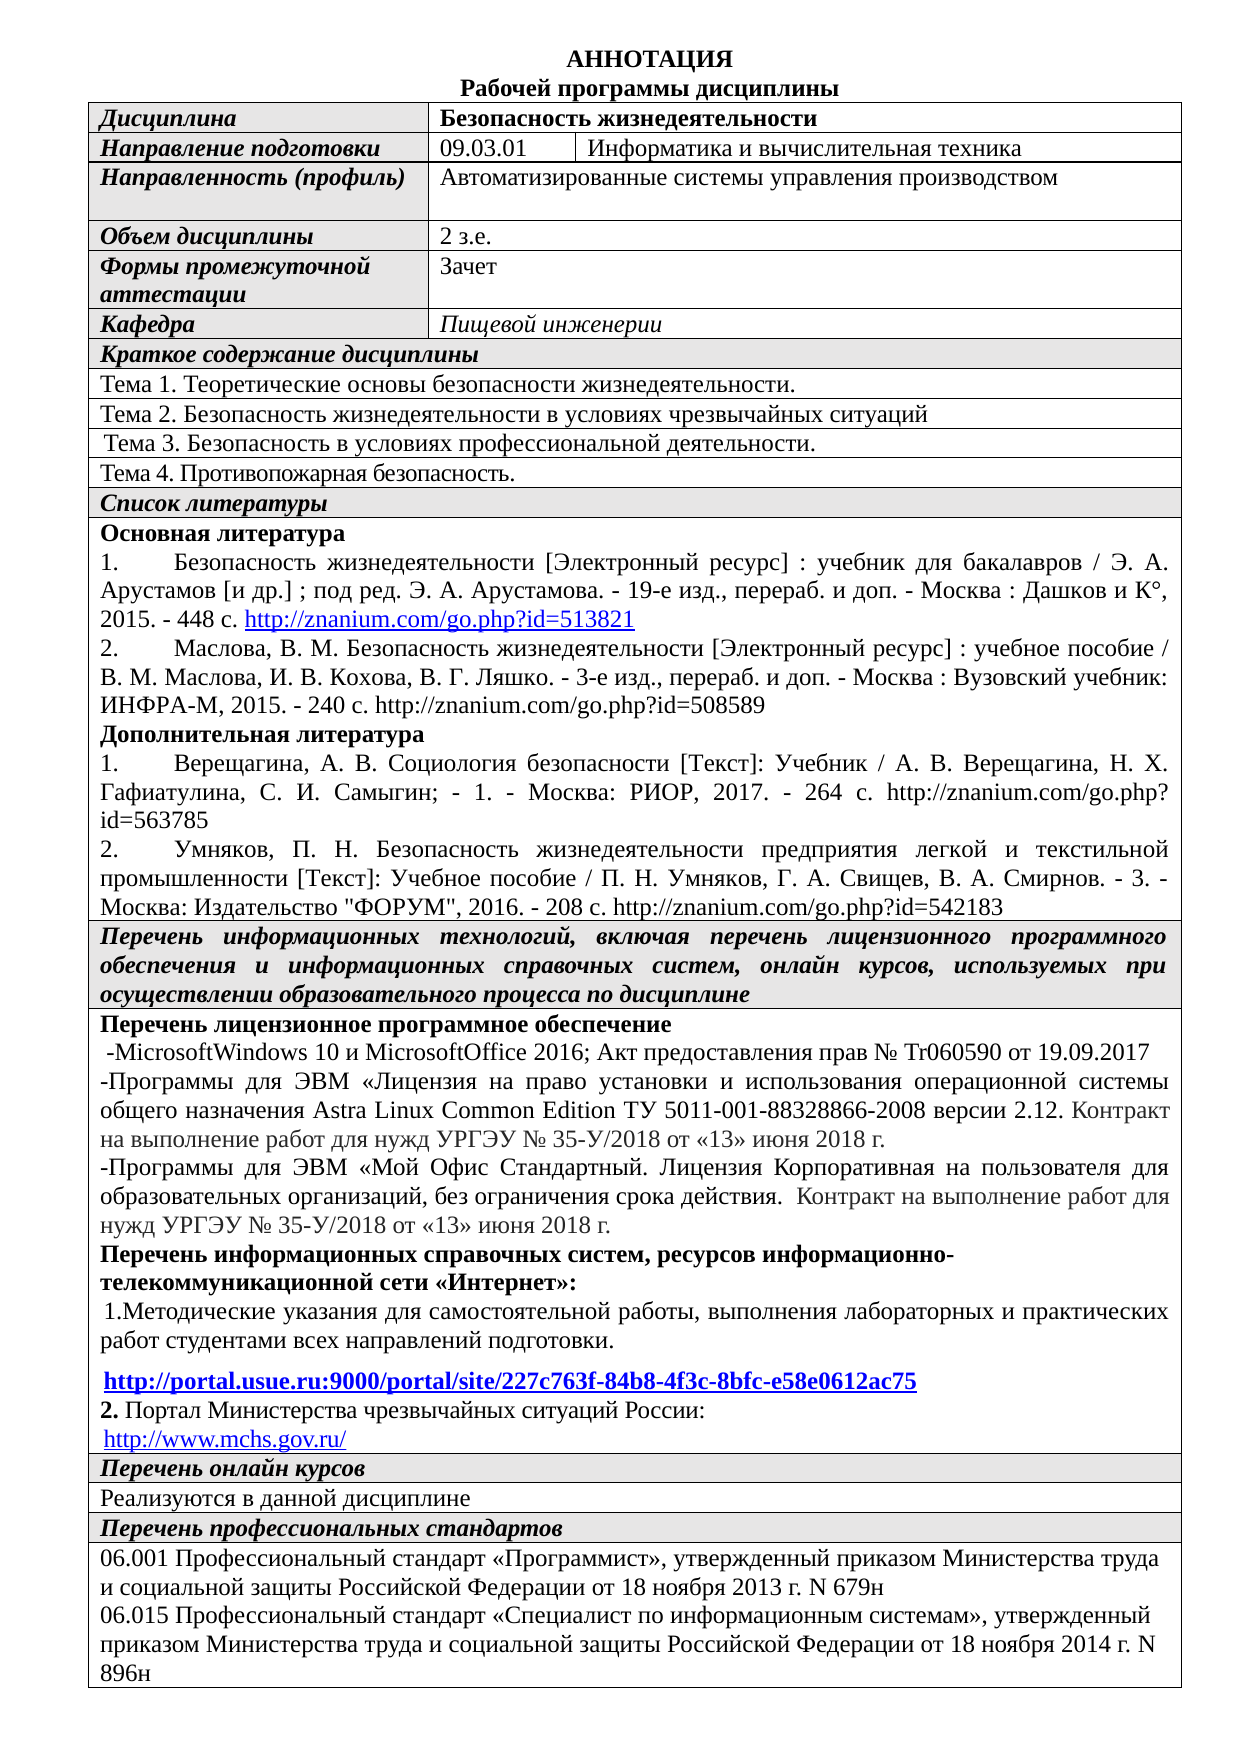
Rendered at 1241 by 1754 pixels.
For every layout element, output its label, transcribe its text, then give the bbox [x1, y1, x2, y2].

table_cell Направленность (профиль) [89, 163, 428, 220]
text АННОТАЦИЯ [118, 44, 1181, 73]
table_cell Кафедра [89, 309, 428, 338]
table_cell Перечень информационных технологий, включая перечень лицензионного программного обеспечения и информационных справочных систем, онлайн курсов, используемых при осуществлении образовательного процесса по дисциплине [89, 921, 1181, 1008]
text Рабочей программы дисциплины [118, 73, 1181, 102]
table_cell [89, 1543, 1181, 1687]
table_cell Краткое содержание дисциплины [89, 339, 1181, 368]
table_cell Тема 1. Теоретические основы безопасности жизнедеятельности. [89, 369, 1181, 398]
table_cell Тема 2. Безопасность жизнедеятельности в условиях чрезвычайных ситуаций [89, 399, 1181, 427]
table_cell Список литературы [89, 488, 1181, 517]
table_cell 09.03.01 [429, 133, 575, 161]
table_cell Объем дисциплины [89, 221, 428, 250]
table_cell Пищевой инженерии [429, 309, 1181, 338]
table_header Безопасность жизнедеятельности [429, 103, 1181, 132]
table_header Дисциплина [89, 103, 428, 132]
table_cell Направление подготовки [89, 133, 428, 161]
table_cell Основная литература Безопасность жизнедеятельности [Электронный ресурс] : учебник для бакалавров / Э. А. Арустамов [и др.] ; под ред. Э. А. Арустамова. - 19-е изд., перераб. и доп. - Москва : Дашков и К°, 2015. - 448 с. http://znanium.com/go.php?id=513821 Маслова, В. М. Безопасность жизнедеятельности [Электронный ресурс] : учебное пособие / В. М. Маслова, И. В. Кохова, В. Г. Ляшко. - 3-е изд., перераб. и доп. - Москва : Вузовский учебник: ИНФРА-М, 2015. - 240 с. http://znanium.com/go.php?id=508589 Дополнительная литература Верещагина, А. В. Социология безопасности [Текст]: Учебник / А. В. Верещагина, Н. Х. Гафиатулина, С. И. Самыгин; - 1. - Москва: РИОР, 2017. - 264 с. http://znanium.com/go.php?id=563785 Умняков, П. Н. Безопасность жизнедеятельности предприятия легкой и текстильной промышленности [Текст]: Учебное пособие / П. Н. Умняков, Г. А. Свищев, В. А. Смирнов. - 3. - Москва: Издательство "ФОРУМ", 2016. - 208 с. http://znanium.com/go.php?id=542183 [89, 518, 1181, 920]
table_cell Тема 3. Безопасность в условиях профессиональной деятельности. [89, 429, 1181, 457]
table_cell Перечень лицензионное программное обеспечение -MicrosoftWindows 10 и MicrosoftOffice 2016; Акт предоставления прав № Tr060590 от 19.09.2017 -Программы для ЭВМ «Лицензия на право установки и использования операционной системы общего назначения Astra Linux Common Edition ТУ 5011-001-88328866-2008 версии 2.12. Контракт на выполнение работ для нужд УРГЭУ № 35-У/2018 от «13» июня 2018 г. -Программы для ЭВМ «Мой Офис Стандартный. Лицензия Корпоративная на пользователя для образовательных организаций, без ограничения срока действия. Контракт на выполнение работ для нужд УРГЭУ № 35-У/2018 от «13» июня 2018 г. Перечень информационных справочных систем, ресурсов информационно-телекоммуникационной сети «Интернет»: 1.Методические указания для самостоятельной работы, выполнения лабораторных и практических работ студентами всех направлений подготовки. http://portal.usue.ru:9000/portal/site/227c763f-84b8-4f3c-8bfc-e58e0612ac75 2. Портал Министерства чрезвычайных ситуаций России: http://www.mchs.gov.ru/ [89, 1009, 1181, 1452]
table_cell Зачет [429, 251, 1181, 308]
table_cell Автоматизированные системы управления производством [429, 163, 1181, 220]
table_cell Формы промежуточной аттестации [89, 251, 428, 308]
table_cell Перечень профессиональных стандартов [89, 1513, 1181, 1542]
table_cell Информатика и вычислительная техника [576, 133, 1181, 161]
table_cell Перечень онлайн курсов [89, 1454, 1181, 1482]
table_cell Реализуются в данной дисциплине [89, 1483, 1181, 1512]
table_cell 2 з.е. [429, 221, 1181, 250]
table_cell Тема 4. Противопожарная безопасность. [89, 458, 1181, 487]
